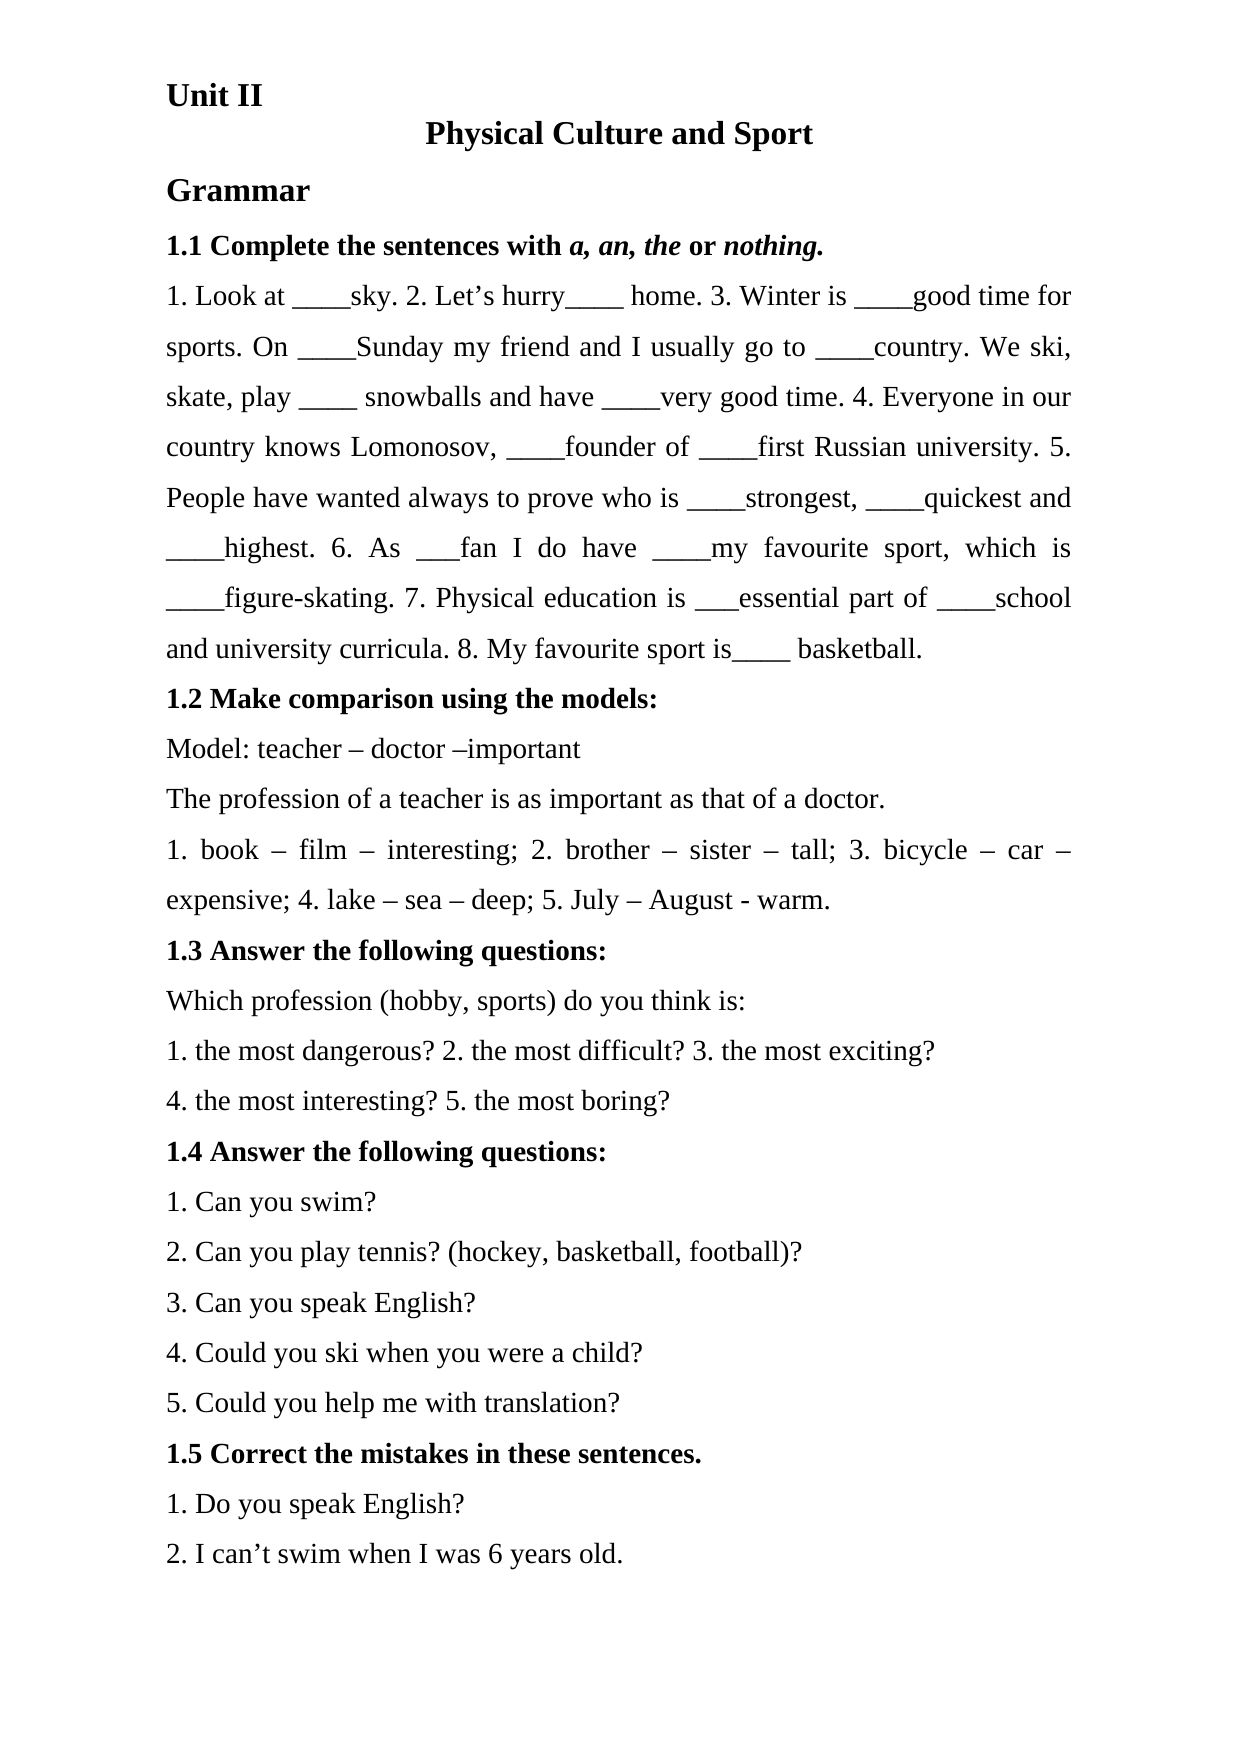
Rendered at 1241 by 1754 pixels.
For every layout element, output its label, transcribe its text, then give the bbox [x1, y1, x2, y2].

text 3. Can you speak English? [166, 1285, 1072, 1318]
text 1.2 Make comparison using the models: [166, 681, 1072, 714]
text The profession of a teacher is as important as that of a doctor. [166, 782, 1072, 815]
text 1. the most dangerous? 2. the most difficult? 3. the most exciting? [166, 1033, 1072, 1067]
text 1. Look at ____sky. 2. Let’s hurry____ home. 3. Winter is ____good time for sports. On ____Sunday my friend and I usually go to ____country. We ski, skate, play ____ snowballs and have ____very good time. 4. Everyone in our country knows Lomonosov, ____founder of ____first Russian university. 5. People have wanted always to prove who is ____strongest, ____quickest and ____highest. 6. As ___fan I do have ____my favourite sport, which is ____figure-skating. 7. Physical education is ___essential part of ____school and university curricula. 8. My favourite sport is____ basketball. [166, 278, 1072, 664]
text 1.1 Complete the sentences with a, an, the or nothing. [166, 228, 1072, 262]
text 2. I can’t swim when I was 6 years old. [166, 1536, 1072, 1570]
text 2. Can you play tennis? (hockey, basketball, football)? [166, 1234, 1072, 1268]
text 1. book – film – interesting; 2. brother – sister – tall; 3. bicycle – car – expensive; 4. lake – sea – deep; 5. July – August - warm. [166, 832, 1072, 916]
text Unit II [166, 75, 1072, 113]
text 4. the most interesting? 5. the most boring? [166, 1083, 1072, 1117]
text Which profession (hobby, sports) do you think is: [166, 983, 1072, 1016]
text 1. Can you swim? [166, 1184, 1072, 1218]
text 1.4 Answer the following questions: [166, 1134, 1072, 1167]
text 1.5 Correct the mistakes in these sentences. [166, 1436, 1072, 1469]
text 5. Could you help me with translation? [166, 1385, 1072, 1419]
text 1. Do you speak English? [166, 1486, 1072, 1519]
text Physical Culture and Sport [166, 113, 1072, 152]
text 1.3 Answer the following questions: [166, 933, 1072, 966]
text 4. Could you ski when you were a child? [166, 1335, 1072, 1369]
text Grammar [166, 171, 1072, 209]
text Model: teacher – doctor –important [166, 731, 1072, 765]
